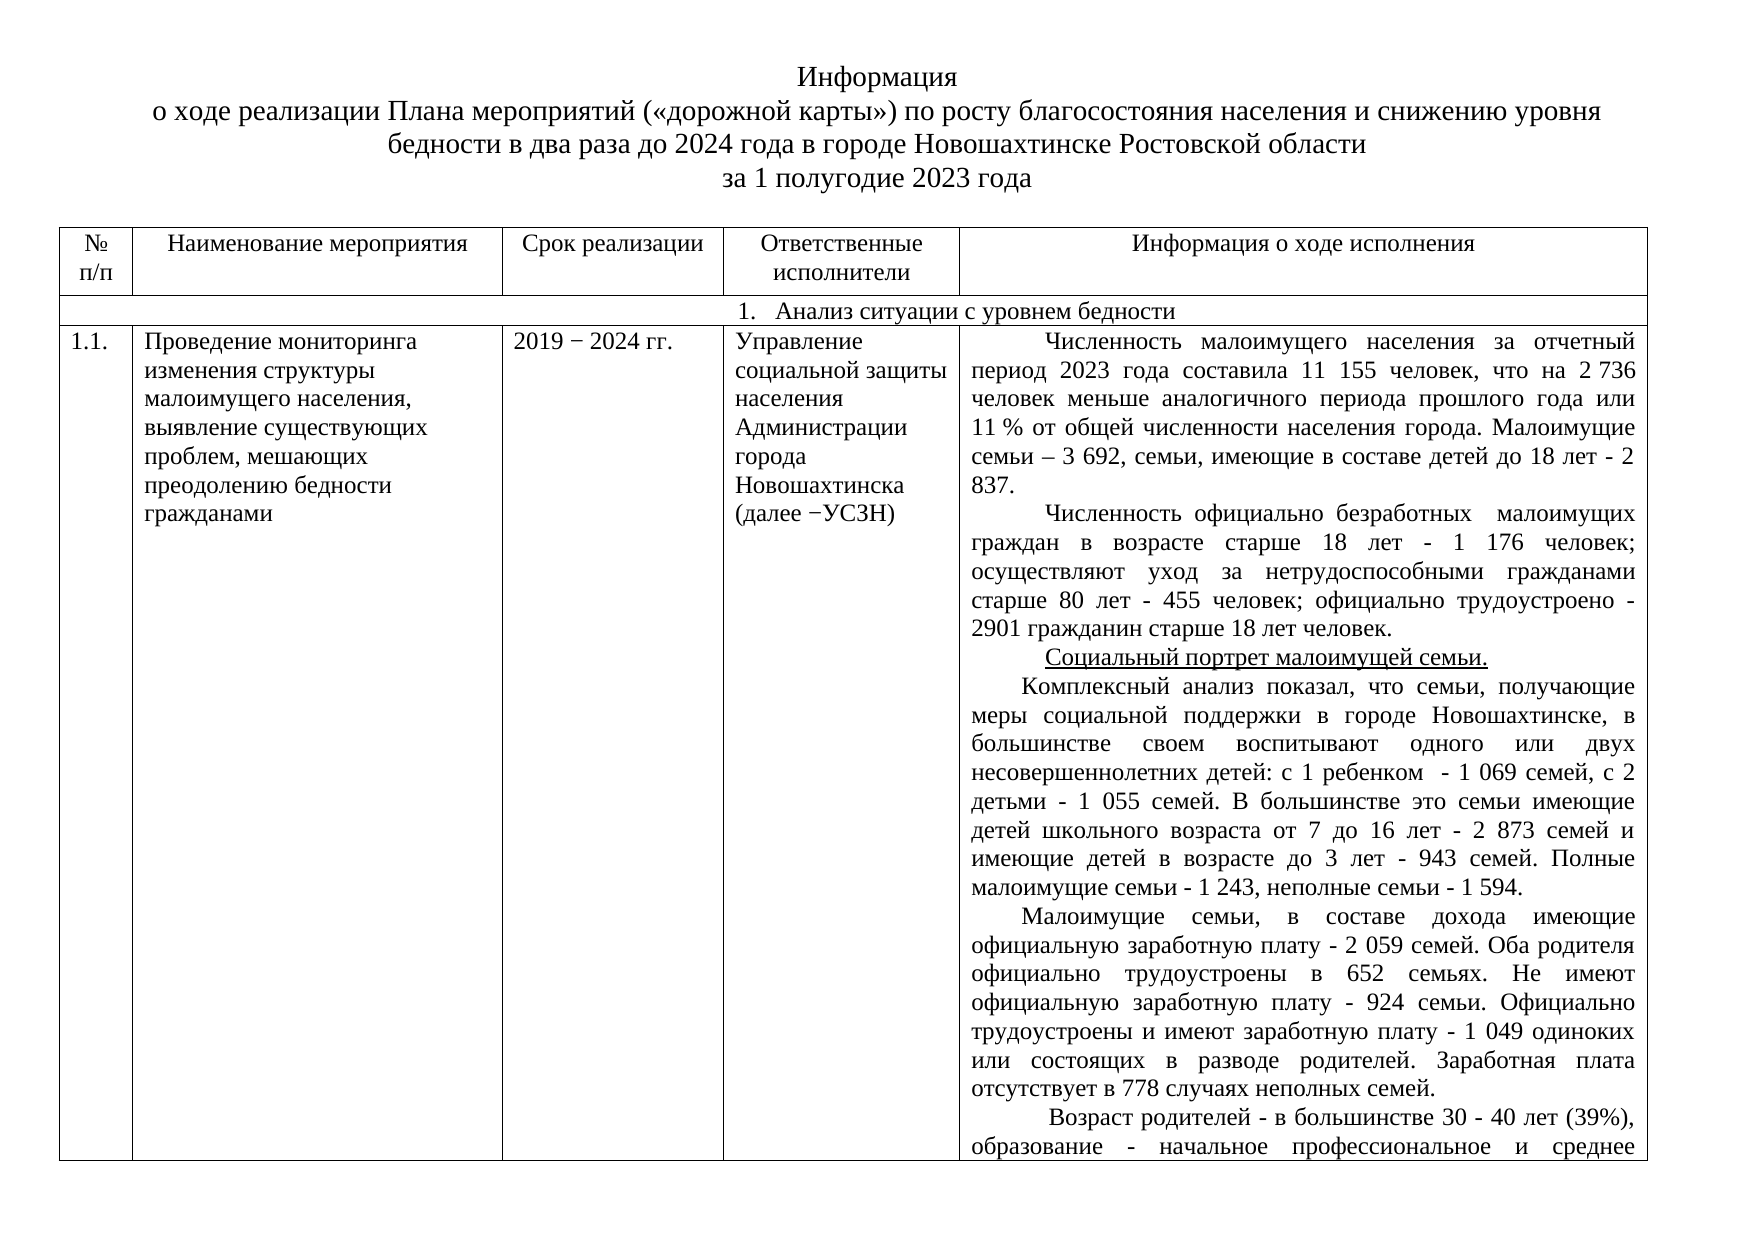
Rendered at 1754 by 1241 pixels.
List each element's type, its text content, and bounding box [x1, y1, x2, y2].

text за 1 полугодие 2023 года [118, 160, 1636, 193]
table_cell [960, 326, 1647, 1160]
table_cell 1.1. [60, 326, 132, 1160]
table_cell 2019 − 2024 гг. [503, 326, 723, 1160]
table_header № п/п [60, 228, 132, 295]
table_header Информация о ходе исполнения [960, 228, 1647, 295]
table_header Срок реализации [503, 228, 723, 295]
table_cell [133, 326, 502, 1160]
text Информация [118, 59, 1636, 93]
table_header Наименование мероприятия [133, 228, 502, 295]
text о ходе реализации Плана мероприятий («дорожной карты») по росту благосостояния населения и снижению уровня бедности в два раза до 2024 года в городе Новошахтинске Ростовской области [118, 93, 1636, 160]
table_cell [724, 326, 959, 1160]
table_header Ответственные исполнители [724, 228, 959, 295]
table_cell Анализ ситуации с уровнем бедности [60, 296, 1647, 325]
